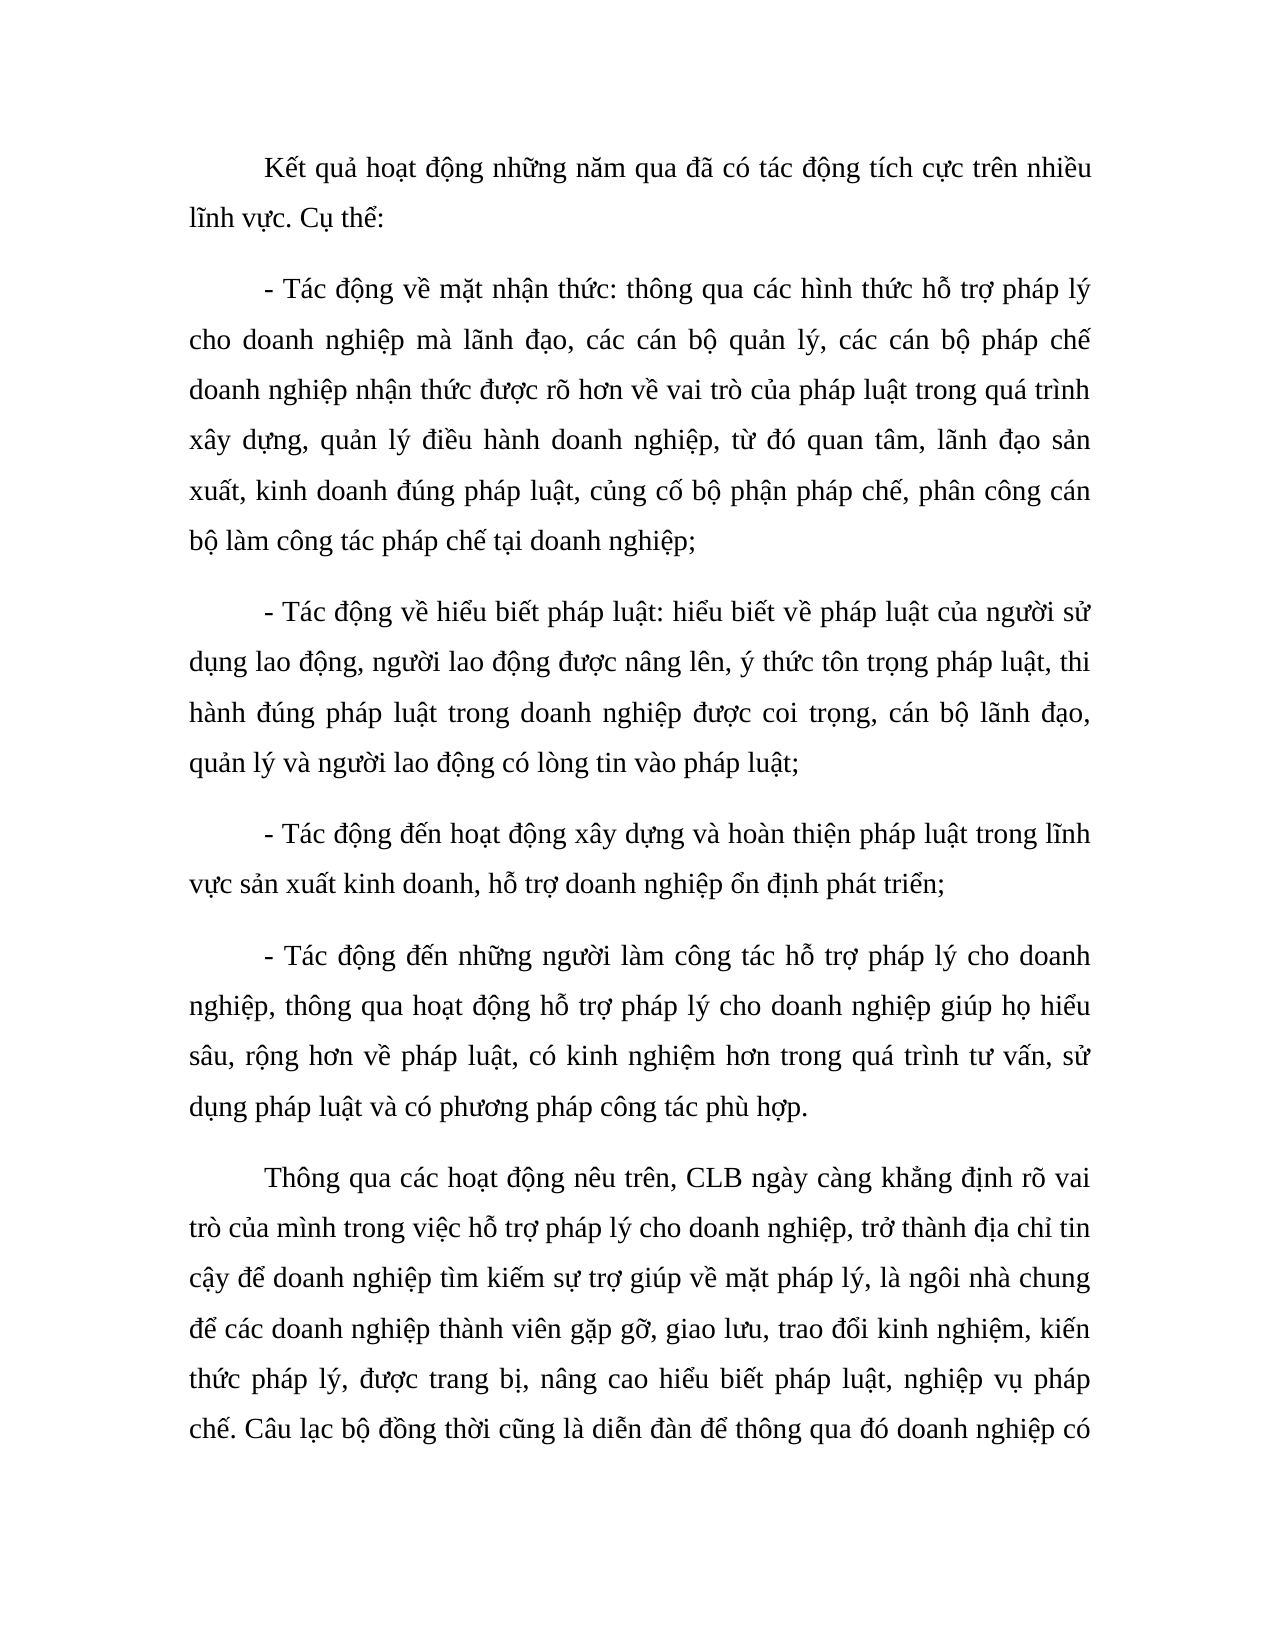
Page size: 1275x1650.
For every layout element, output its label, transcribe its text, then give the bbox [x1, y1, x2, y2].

text - Tác động về mặt nhận thức: thông qua các hình thức hỗ trợ pháp lý cho doanh nghiệp mà lãnh đạo, các cán bộ quản lý, các cán bộ pháp chế doanh nghiệp nhận thức được rõ hơn về vai trò của pháp luật trong quá trình xây dựng, quản lý điều hành doanh nghiệp, từ đó quan tâm, lãnh đạo sản xuất, kinh doanh đúng pháp luật, củng cố bộ phận pháp chế, phân công cán bộ làm công tác pháp chế tại doanh nghiệp; [189, 271, 1092, 557]
text - Tác động về hiểu biết pháp luật: hiểu biết về pháp luật của người sử dụng lao động, người lao động được nâng lên, ý thức tôn trọng pháp luật, thi hành đúng pháp luật trong doanh nghiệp được coi trọng, cán bộ lãnh đạo, quản lý và người lao động có lòng tin vào pháp luật; [189, 594, 1092, 779]
text Kết quả hoạt động những năm qua đã có tác động tích cực trên nhiều lĩnh vực. Cụ thể: [189, 150, 1092, 234]
text - Tác động đến những người làm công tác hỗ trợ pháp lý cho doanh nghiệp, thông qua hoạt động hỗ trợ pháp lý cho doanh nghiệp giúp họ hiểu sâu, rộng hơn về pháp luật, có kinh nghiệm hơn trong quá trình tư vấn, sử dụng pháp luật và có phương pháp công tác phù hợp. [189, 938, 1092, 1122]
text - Tác động đến hoạt động xây dựng và hoàn thiện pháp luật trong lĩnh vực sản xuất kinh doanh, hỗ trợ doanh nghiệp ổn định phát triển; [189, 816, 1092, 900]
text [189, 1160, 1092, 1445]
